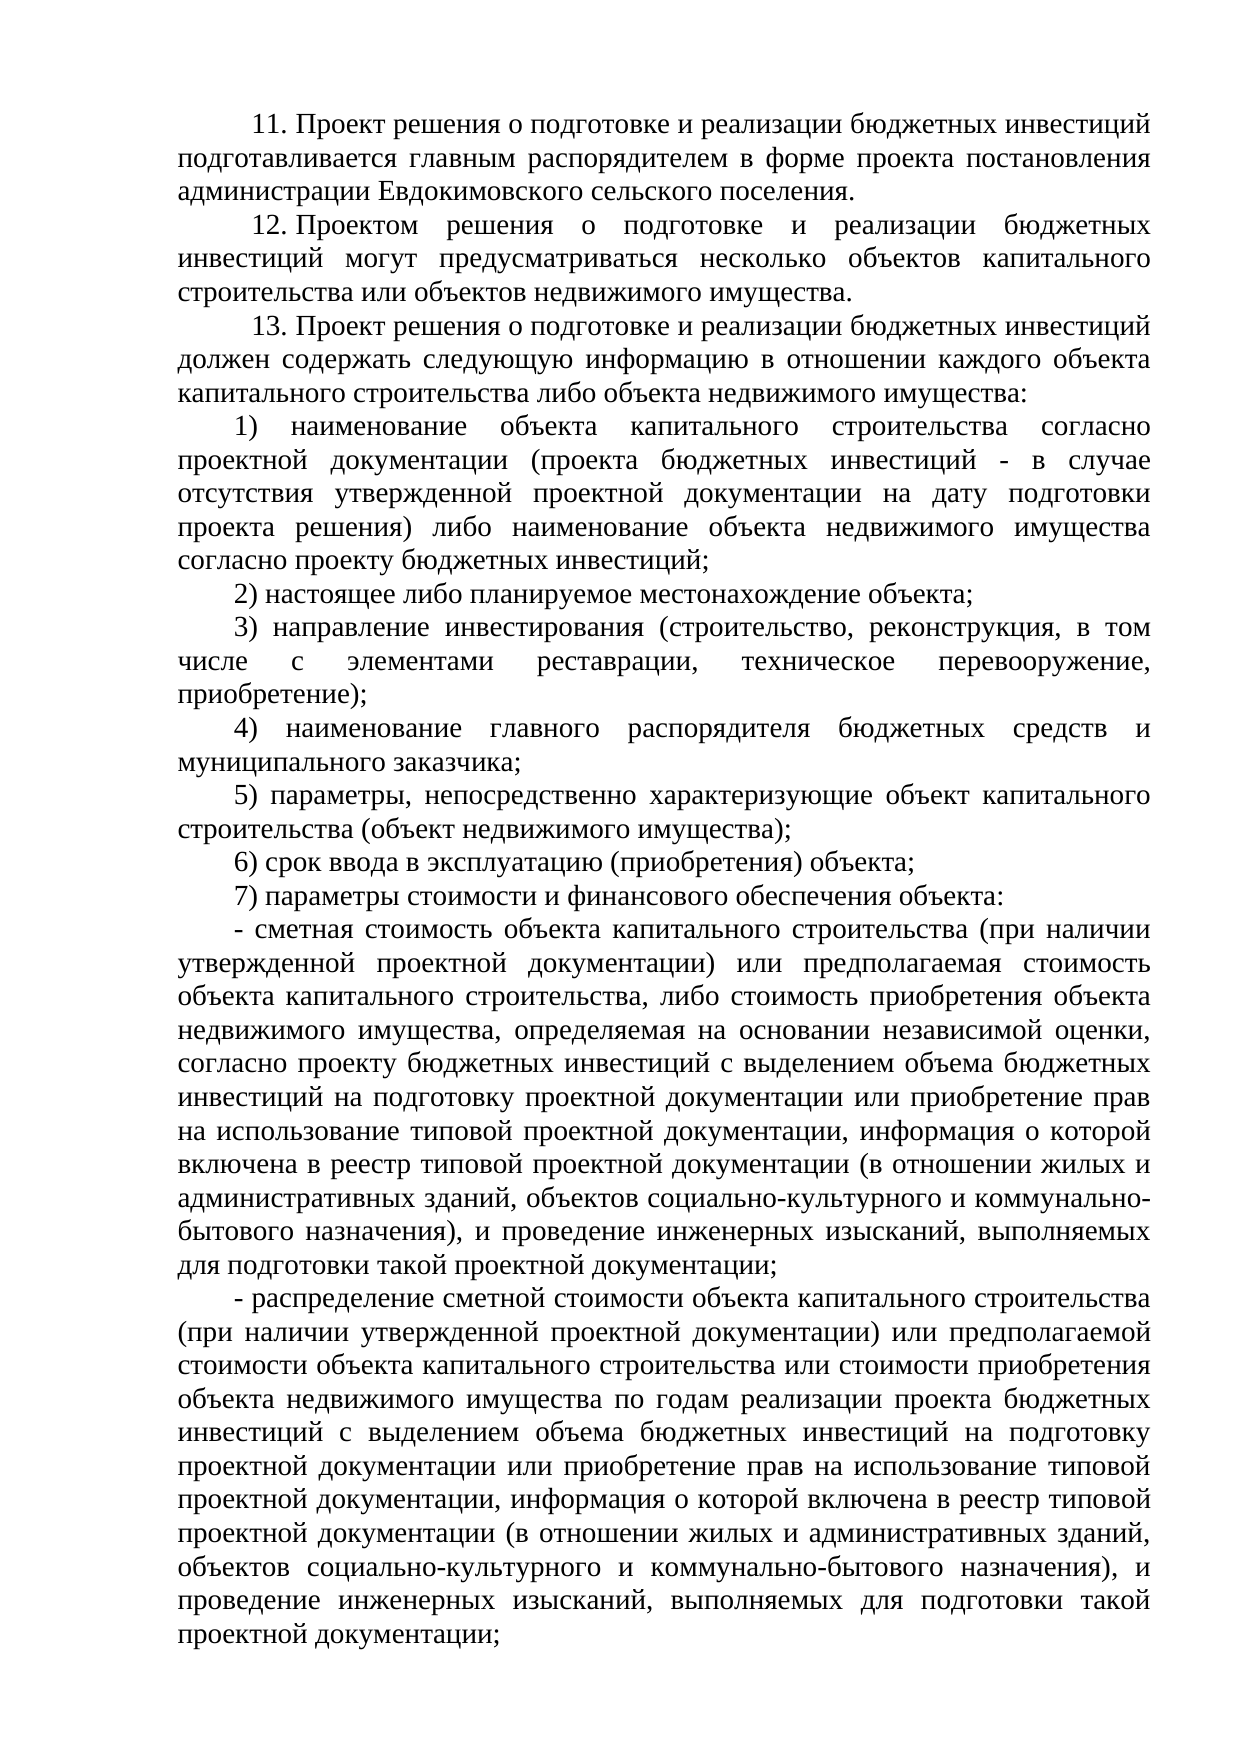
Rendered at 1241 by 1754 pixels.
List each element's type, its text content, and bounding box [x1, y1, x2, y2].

text 6) срок ввода в эксплуатацию (приобретения) объекта; [177, 844, 1152, 878]
text - распределение сметной стоимости объекта капитального строительства (при наличии утвержденной проектной документации) или предполагаемой стоимости объекта капитального строительства или стоимости приобретения объекта недвижимого имущества по годам реализации проекта бюджетных инвестиций с выделением объема бюджетных инвестиций на подготовку проектной документации или приобретение прав на использование типовой проектной документации, информация о которой включена в реестр типовой проектной документации (в отношении жилых и административных зданий, объектов социально-культурного и коммунально-бытового назначения), и проведение инженерных изысканий, выполняемых для подготовки такой проектной документации; [177, 1280, 1152, 1649]
text 3) направление инвестирования (строительство, реконструкция, в том числе с элементами реставрации, техническое перевооружение, приобретение); [177, 609, 1152, 710]
text 1) наименование объекта капитального строительства согласно проектной документации (проекта бюджетных инвестиций - в случае отсутствия утвержденной проектной документации на дату подготовки проекта решения) либо наименование объекта недвижимого имущества согласно проекту бюджетных инвестиций; [177, 408, 1152, 576]
text 5) параметры, непосредственно характеризующие объект капитального строительства (объект недвижимого имущества); [177, 777, 1152, 844]
list Проект решения о подготовке и реализации бюджетных инвестиций должен содержать следующую информацию в отношении каждого объекта капитального строительства либо объекта недвижимого имущества: [177, 308, 1152, 408]
text 2) настоящее либо планируемое местонахождение объекта; [177, 576, 1152, 609]
text 7) параметры стоимости и финансового обеспечения объекта: [177, 878, 1152, 911]
text 4) наименование главного распорядителя бюджетных средств и муниципального заказчика; [177, 710, 1152, 777]
text - сметная стоимость объекта капитального строительства (при наличии утвержденной проектной документации) или предполагаемая стоимость объекта капитального строительства, либо стоимость приобретения объекта недвижимого имущества, определяемая на основании независимой оценки, согласно проекту бюджетных инвестиций с выделением объема бюджетных инвестиций на подготовку проектной документации или приобретение прав на использование типовой проектной документации, информация о которой включена в реестр типовой проектной документации (в отношении жилых и административных зданий, объектов социально-культурного и коммунально-бытового назначения), и проведение инженерных изысканий, выполняемых для подготовки такой проектной документации; [177, 911, 1152, 1280]
list Проект решения о подготовке и реализации бюджетных инвестиций подготавливается главным распорядителем в форме проекта постановления администрации Евдокимовского сельского поселения. [177, 106, 1152, 207]
list Проектом решения о подготовке и реализации бюджетных инвестиций могут предусматриваться несколько объектов капитального строительства или объектов недвижимого имущества. [177, 207, 1152, 308]
